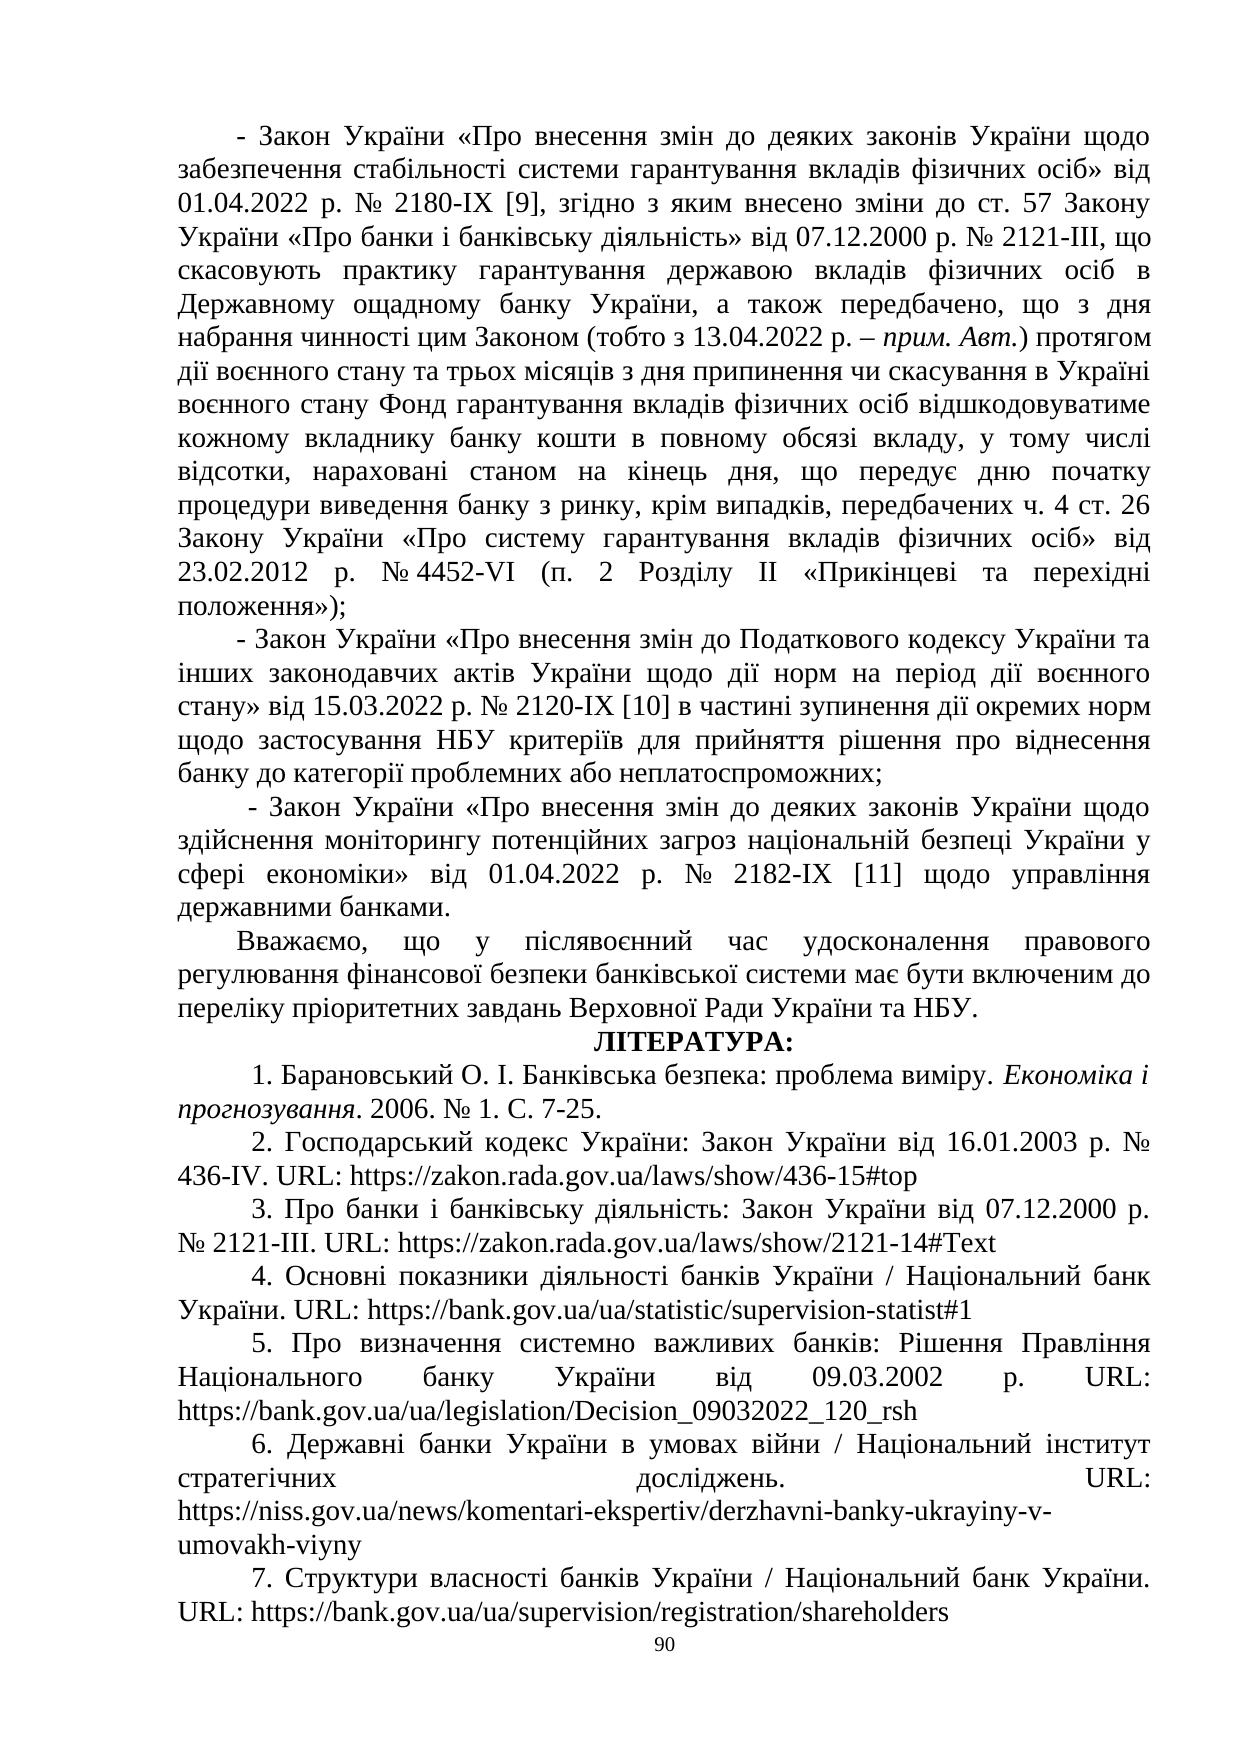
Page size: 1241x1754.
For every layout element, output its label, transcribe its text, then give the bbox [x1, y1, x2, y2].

text ЛІТЕРАТУРА: [177, 1024, 1152, 1057]
list 7. Структури власності банків України / Національний банк України. URL: https://bank.gov.ua/ua/supervision/registration/shareholders [177, 1560, 1152, 1627]
list 2. Господарський кодекс України: Закон України від 16.01.2003 р. № 436-IV. URL: https://zakon.rada.gov.ua/laws/show/436-15#top [177, 1124, 1152, 1191]
list 5. Про визначення системно важливих банків: Рішення Правління Національного банку України від 09.03.2002 р. URL: https://bank.gov.ua/ua/legislation/Decision_09032022_120_rsh [177, 1326, 1152, 1426]
list 1. Барановський О. І. Банківська безпека: проблема виміру. Економіка і прогнозування. 2006. № 1. С. 7-25. [177, 1057, 1152, 1124]
text - Закон України «Про внесення змін до деяких законів України щодо забезпечення стабільності системи гарантування вкладів фізичних осіб» від 01.04.2022 р. № 2180-IX [9], згідно з яким внесено зміни до ст. 57 Закону України «Про банки і банківську діяльність» від 07.12.2000 р. № 2121-III, що скасовують практику гарантування державою вкладів фізичних осіб в Державному ощадному банку України, а також передбачено, що з дня набрання чинності цим Законом (тобто з 13.04.2022 р. – прим. Авт.) протягом дії воєнного стану та трьох місяців з дня припинення чи скасування в Україні воєнного стану Фонд гарантування вкладів фізичних осіб відшкодовуватиме кожному вкладнику банку кошти в повному обсязі вкладу, у тому числі відсотки, нараховані станом на кінець дня, що передує дню початку процедури виведення банку з ринку, крім випадків, передбачених ч. 4 ст. 26 Закону України «Про систему гарантування вкладів фізичних осіб» від 23.02.2012 р. № 4452-VI (п. 2 Розділу II «Прикінцеві та перехідні положення»); [177, 118, 1152, 621]
list 4. Основні показники діяльності банків України / Національний банк України. URL: https://bank.gov.ua/ua/statistic/supervision-statist#1 [177, 1258, 1152, 1326]
text - Закон України «Про внесення змін до деяких законів України щодо здійснення моніторингу потенційних загроз національній безпеці України у сфері економіки» від 01.04.2022 р. № 2182-IX [11] щодо управління державними банками. [177, 789, 1152, 923]
list 3. Про банки і банківську діяльність: Закон України від 07.12.2000 р. № 2121-III. URL: https://zakon.rada.gov.ua/laws/show/2121-14#Text [177, 1191, 1152, 1258]
text Вважаємо, що у післявоєнний час удосконалення правового регулювання фінансової безпеки банківської системи має бути включеним до переліку пріоритетних завдань Верховної Ради України та НБУ. [177, 923, 1152, 1024]
list 6. Державні банки України в умовах війни / Національний інститут стратегічних досліджень. URL: https://niss.gov.ua/news/komentari-ekspertiv/derzhavni-banky-ukrayiny-v-umovakh-viyny [177, 1426, 1152, 1560]
text - Закон України «Про внесення змін до Податкового кодексу України та інших законодавчих актів України щодо дії норм на період дії воєнного стану» від 15.03.2022 р. № 2120-IX [10] в частині зупинення дії окремих норм щодо застосування НБУ критеріїв для прийняття рішення про віднесення банку до категорії проблемних або неплатоспроможних; [177, 621, 1152, 789]
